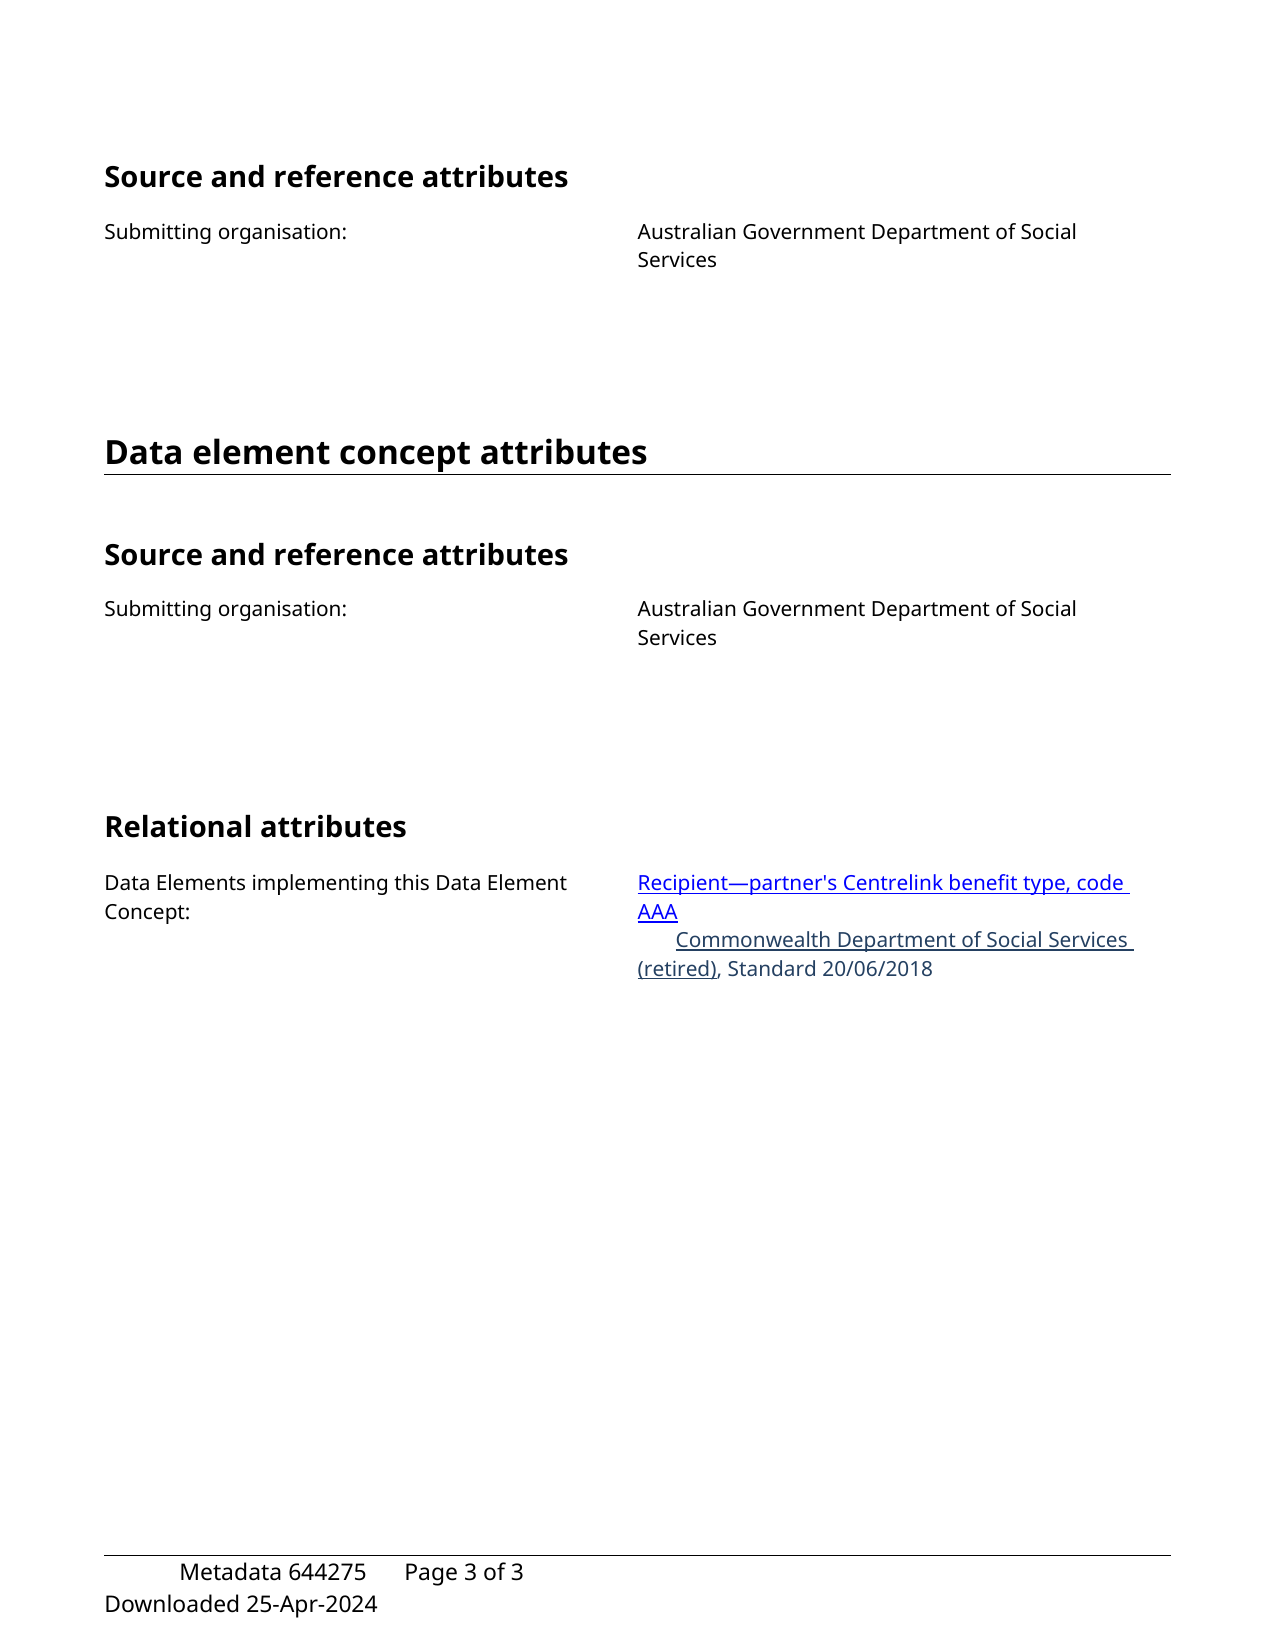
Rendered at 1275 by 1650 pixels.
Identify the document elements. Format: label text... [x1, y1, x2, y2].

table_cell Submitting organisation: [93, 206, 626, 341]
table_header Recipient—partner's Centrelink benefit type, code AAA Commonwealth Department of Social Services (retired), Standard 20/06/2018 [626, 858, 1159, 1049]
table_cell Australian Government Department of Social Services [626, 584, 1159, 718]
table_cell Submitting organisation: [93, 584, 626, 718]
table_cell Source and reference attributes [93, 110, 1159, 206]
table_header Data Elements implementing this Data Element Concept: [93, 858, 626, 1049]
table_cell Australian Government Department of Social Services [626, 206, 1159, 341]
table_header Source and reference attributes [93, 488, 1159, 584]
subtitle Relational attributes [104, 806, 1171, 846]
subtitle Data element concept attributes [104, 428, 1171, 474]
